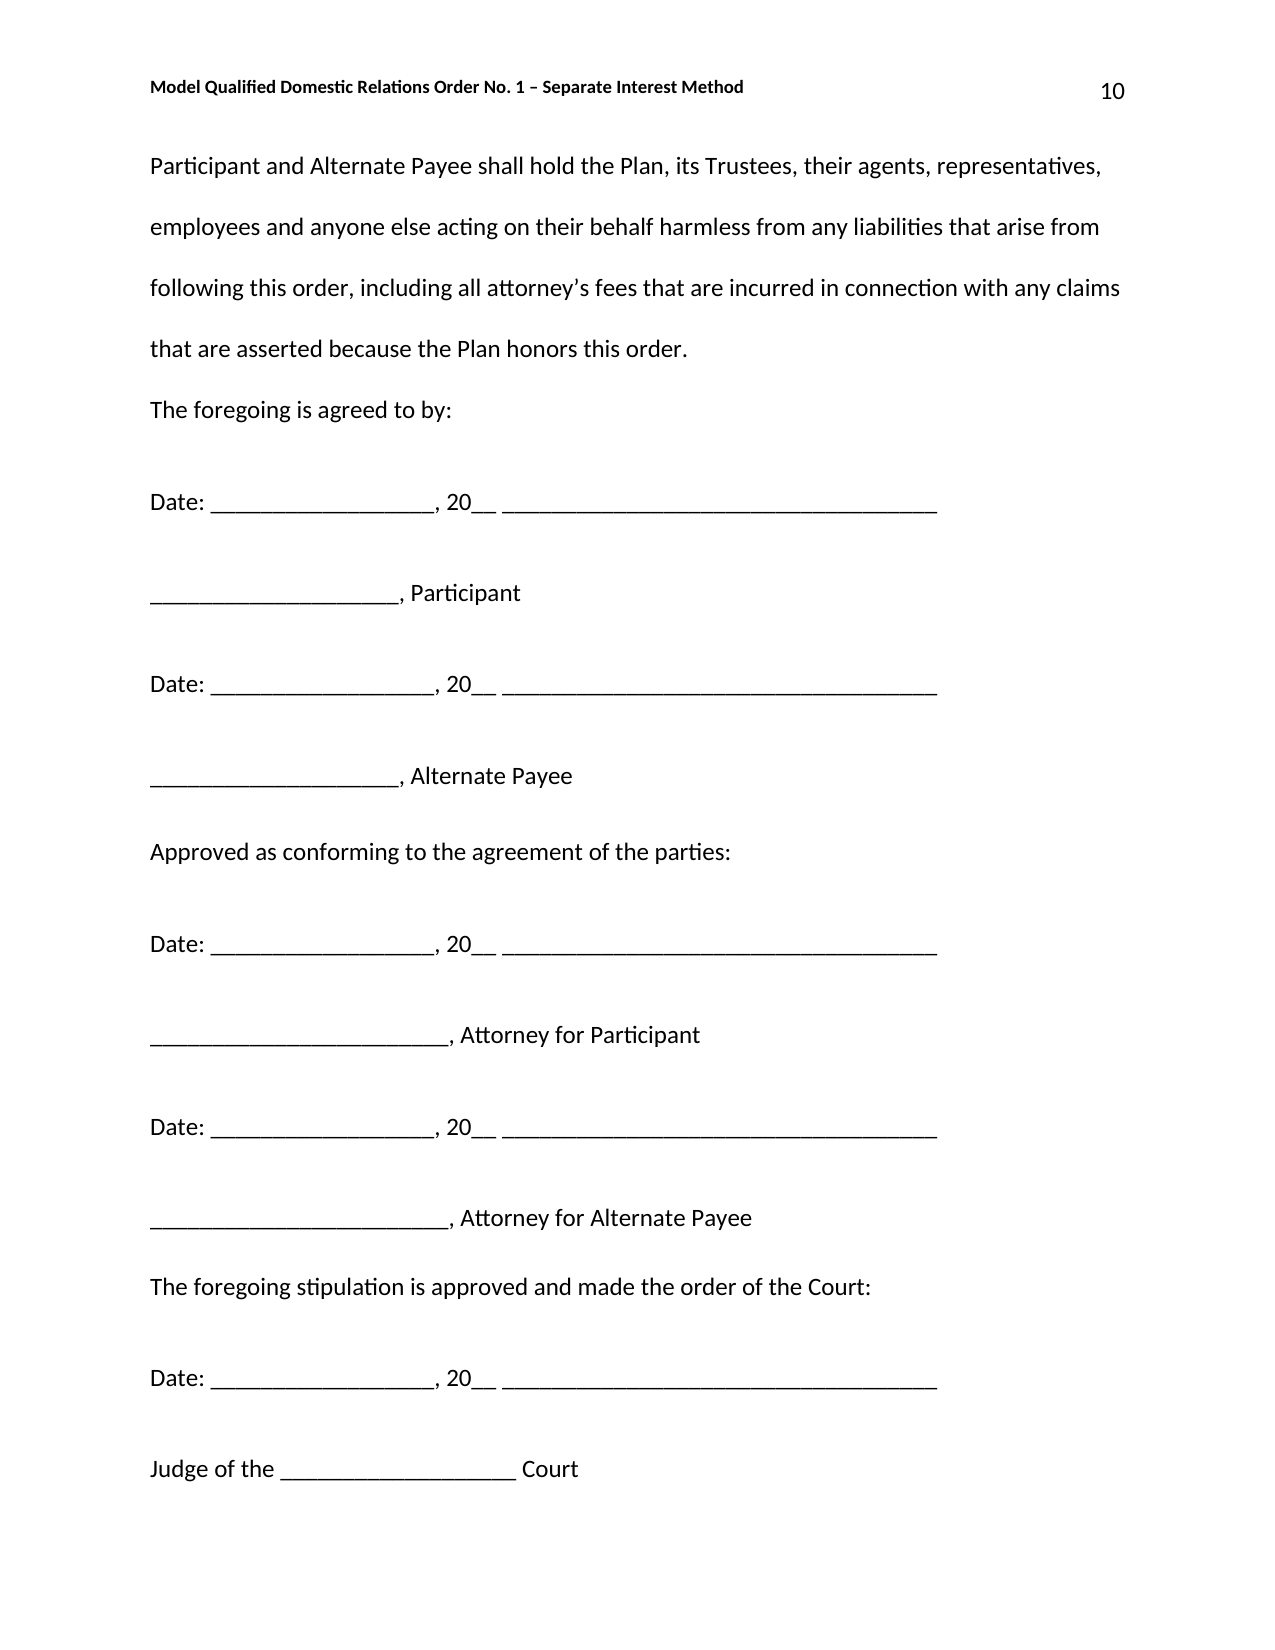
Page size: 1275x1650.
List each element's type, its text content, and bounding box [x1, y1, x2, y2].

text Date: __________________, 20__ ___________________________________ [150, 882, 1125, 958]
text ____________________, Alternate Payee [150, 714, 1125, 791]
text ____________________, Participant [150, 531, 1125, 608]
text Date: __________________, 20__ ___________________________________ [150, 623, 1125, 699]
text Date: __________________, 20__ ___________________________________ [150, 1111, 1125, 1141]
text ________________________, Attorney for Alternate Payee [150, 1202, 1125, 1233]
text The foregoing stipulation is approved and made the order of the Court: [150, 1271, 1125, 1301]
text Date: __________________, 20__ ___________________________________ [150, 1362, 1125, 1393]
text The foregoing is agreed to by: [150, 394, 1125, 425]
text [150, 150, 1125, 364]
text Date: __________________, 20__ ___________________________________ [150, 440, 1125, 516]
text Approved as conforming to the agreement of the parties: [150, 806, 1125, 867]
text Judge of the ___________________ Court [150, 1454, 1125, 1484]
text ________________________, Attorney for Participant [150, 1019, 1125, 1050]
